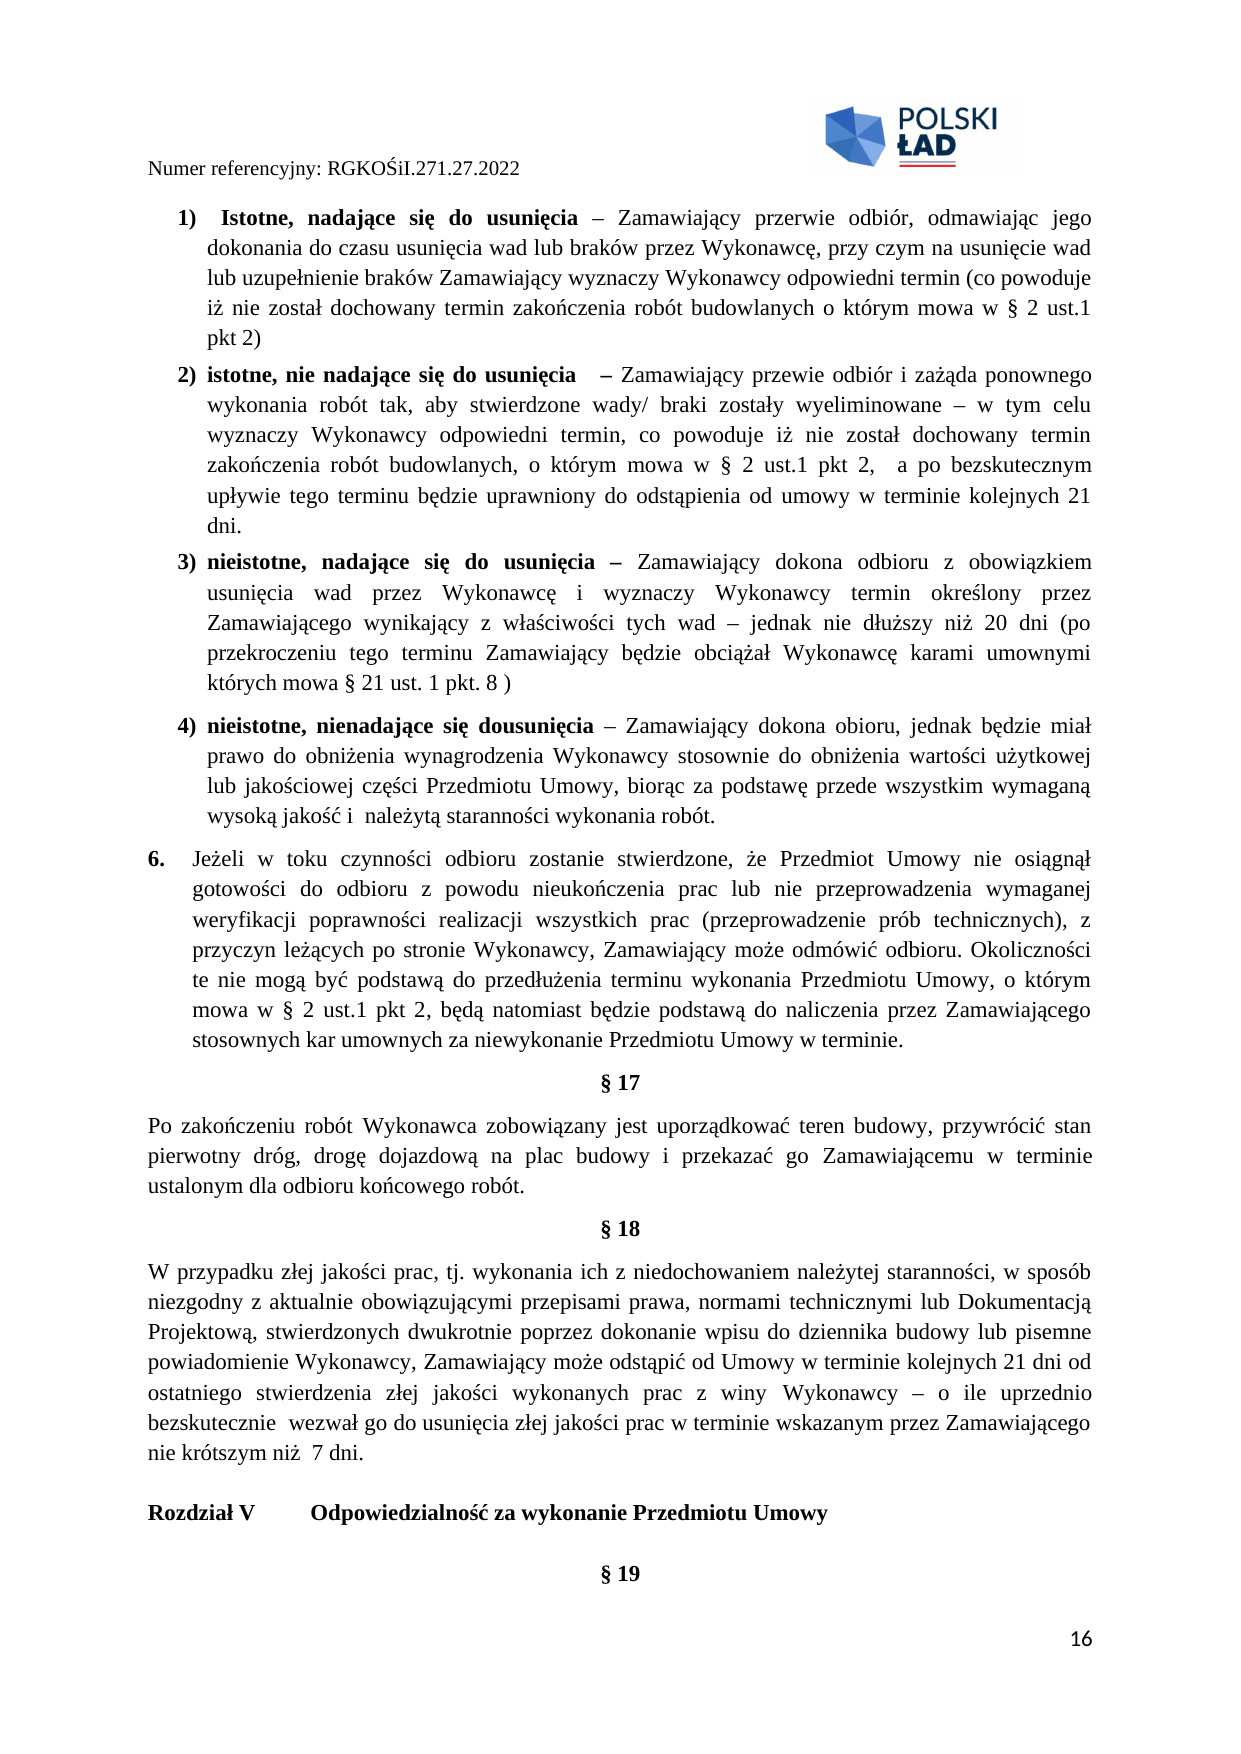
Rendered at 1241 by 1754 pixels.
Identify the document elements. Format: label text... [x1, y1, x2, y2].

text § 17 [148, 1069, 1092, 1096]
text W przypadku złej jakości prac, tj. wykonania ich z niedochowaniem należytej staranności, w sposób niezgodny z aktualnie obowiązującymi przepisami prawa, normami technicznymi lub Dokumentacją Projektową, stwierdzonych dwukrotnie poprzez dokonanie wpisu do dziennika budowy lub pisemne powiadomienie Wykonawcy, Zamawiający może odstąpić od Umowy w terminie kolejnych 21 dni od ostatniego stwierdzenia złej jakości wykonanych prac z winy Wykonawcy – o ile uprzednio bezskutecznie wezwał go do usunięcia złej jakości prac w terminie wskazanym przez Zamawiającego nie krótszym niż 7 dni. [148, 1258, 1092, 1465]
list istotne, nie nadające się do usunięcia – Zamawiający przewie odbiór i zażąda ponownego wykonania robót tak, aby stwierdzone wady/ braki zostały wyeliminowane – w tym celu wyznaczy Wykonawcy odpowiedni termin, co powoduje iż nie został dochowany termin zakończenia robót budowlanych, o którym mowa w § 2 ust.1 pkt 2, a po bezskutecznym upływie tego terminu będzie uprawniony do odstąpienia od umowy w terminie kolejnych 21 dni. [177, 361, 1092, 538]
list Istotne, nadające się do usunięcia – Zamawiający przerwie odbiór, odmawiając jego dokonania do czasu usunięcia wad lub braków przez Wykonawcę, przy czym na usunięcie wad lub uzupełnienie braków Zamawiający wyznaczy Wykonawcy odpowiedni termin (co powoduje iż nie został dochowany termin zakończenia robót budowlanych o którym mowa w § 2 ust.1 pkt 2) [177, 204, 1092, 351]
text 3) nieistotne, nadające się do usunięcia – Zamawiający dokona odbioru z obowiązkiem usunięcia wad przez Wykonawcę i wyznaczy Wykonawcy termin określony przez Zamawiającego wynikający z właściwości tych wad – jednak nie dłuższy niż 20 dni (po przekroczeniu tego terminu Zamawiający będzie obciążał Wykonawcę karami umownymi których mowa § 21 ust. 1 pkt. 8 ) [177, 548, 1092, 696]
text Po zakończeniu robót Wykonawca zobowiązany jest uporządkować teren budowy, przywrócić stan pierwotny dróg, drogę dojazdową na plac budowy i przekazać go Zamawiającemu w terminie ustalonym dla odbioru końcowego robót. [148, 1112, 1092, 1199]
text Rozdział V Odpowiedzialność za wykonanie Przedmiotu Umowy [148, 1499, 1092, 1526]
text § 18 [148, 1215, 1092, 1241]
picture [811, 97, 1020, 175]
text 6. Jeżeli w toku czynności odbioru zostanie stwierdzone, że Przedmiot Umowy nie osiągnął gotowości do odbioru z powodu nieukończenia prac lub nie przeprowadzenia wymaganej weryfikacji poprawności realizacji wszystkich prac (przeprowadzenie prób technicznych), z przyczyn leżących po stronie Wykonawcy, Zamawiający może odmówić odbioru. Okoliczności te nie mogą być podstawą do przedłużenia terminu wykonania Przedmiotu Umowy, o którym mowa w § 2 ust.1 pkt 2, będą natomiast będzie podstawą do naliczenia przez Zamawiającego stosownych kar umownych za niewykonanie Przedmiotu Umowy w terminie. [148, 845, 1092, 1053]
text 4) nieistotne, nienadające się dousunięcia – Zamawiający dokona obioru, jednak będzie miał prawo do obniżenia wynagrodzenia Wykonawcy stosownie do obniżenia wartości użytkowej lub jakościowej części Przedmiotu Umowy, biorąc za podstawę przede wszystkim wymaganą wysoką jakość i należytą staranności wykonania robót. [177, 712, 1092, 829]
text § 19 [148, 1560, 1092, 1586]
